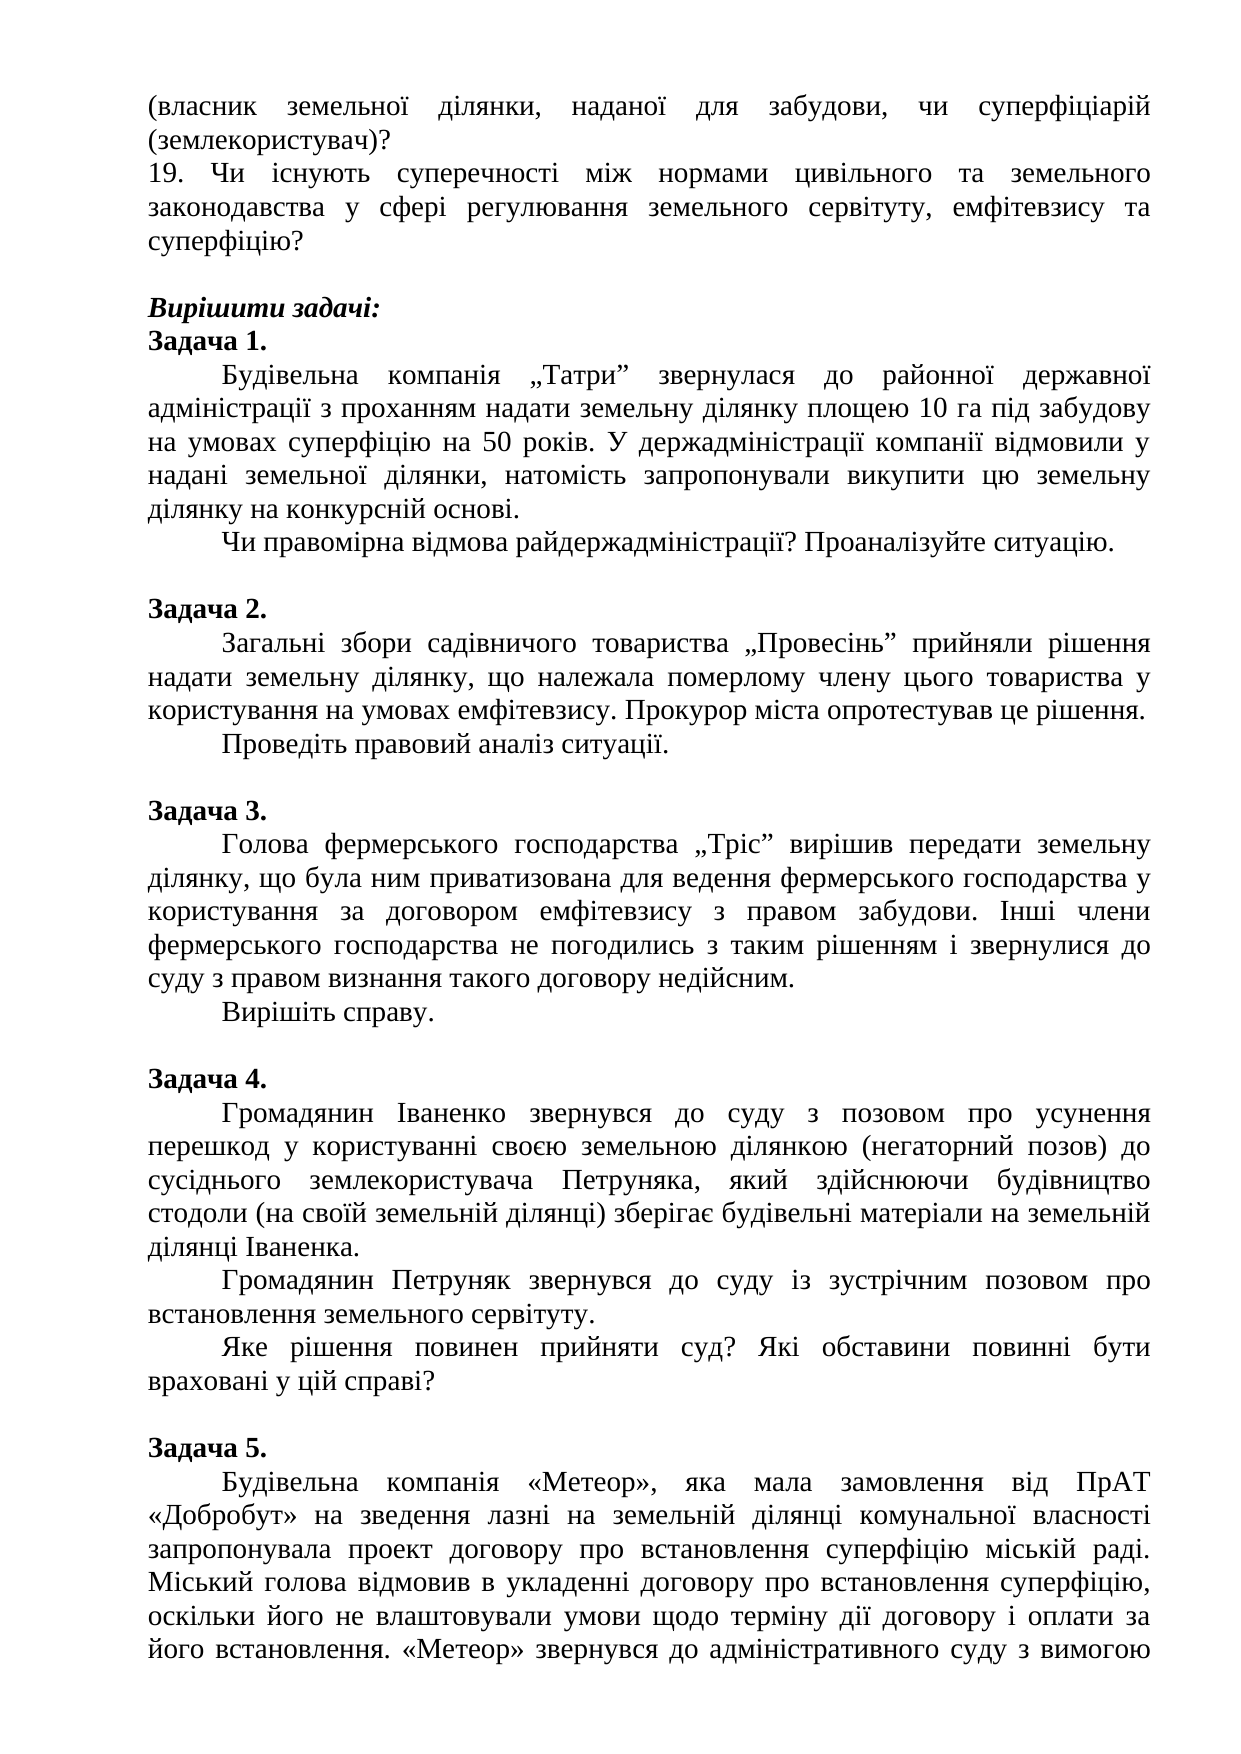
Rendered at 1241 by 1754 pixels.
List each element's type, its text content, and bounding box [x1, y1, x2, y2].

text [148, 88, 1152, 156]
text Задача 2. [148, 592, 1152, 625]
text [148, 1464, 1152, 1665]
text Громадянин Іваненко звернувся до суду з позовом про усунення перешкод у користуванні своєю земельною ділянкою (негаторний позов) до сусіднього землекористувача Петруняка, який здійснюючи будівництво стодоли (на своїй земельній ділянці) зберігає будівельні матеріали на земельній ділянці Іваненка. [148, 1095, 1152, 1262]
text Яке рішення повинен прийняти суд? Які обставини повинні бути враховані у цій справі? [148, 1329, 1152, 1397]
text Задача 3. [148, 793, 1152, 826]
text 19. Чи існують суперечності між нормами цивільного та земельного законодавства у сфері регулювання земельного сервітуту, емфітевзису та суперфіцію? [148, 156, 1152, 256]
text Задача 4. [148, 1061, 1152, 1095]
text Задача 5. [148, 1430, 1152, 1464]
text Голова фермерського господарства „Тріс” вирішив передати земельну ділянку, що була ним приватизована для ведення фермерського господарства у користування за договором емфітевзису з правом забудови. Інші члени фермерського господарства не погодились з таким рішенням і звернулися до суду з правом визнання такого договору недійсним. [148, 826, 1152, 994]
text Громадянин Петруняк звернувся до суду із зустрічним позовом про встановлення земельного сервітуту. [148, 1262, 1152, 1329]
text Вирішити задачі: [148, 290, 1152, 323]
text Задача 1. [148, 323, 1152, 357]
text Вирішіть справу. [148, 994, 1152, 1028]
text Чи правомірна відмова райдержадміністрації? Проаналізуйте ситуацію. [148, 524, 1152, 558]
text Проведіть правовий аналіз ситуації. [148, 726, 1152, 759]
text Будівельна компанія „Татри” звернулася до районної державної адміністрації з проханням надати земельну ділянку площею 10 га під забудову на умовах суперфіцію на 50 років. У держадміністрації компанії відмовили у надані земельної ділянки, натомість запропонували викупити цю земельну ділянку на конкурсній основі. [148, 357, 1152, 524]
text Загальні збори садівничого товариства „Провесінь” прийняли рішення надати земельну ділянку, що належала померлому члену цього товариства у користування на умовах емфітевзису. Прокурор міста опротестував це рішення. [148, 625, 1152, 726]
